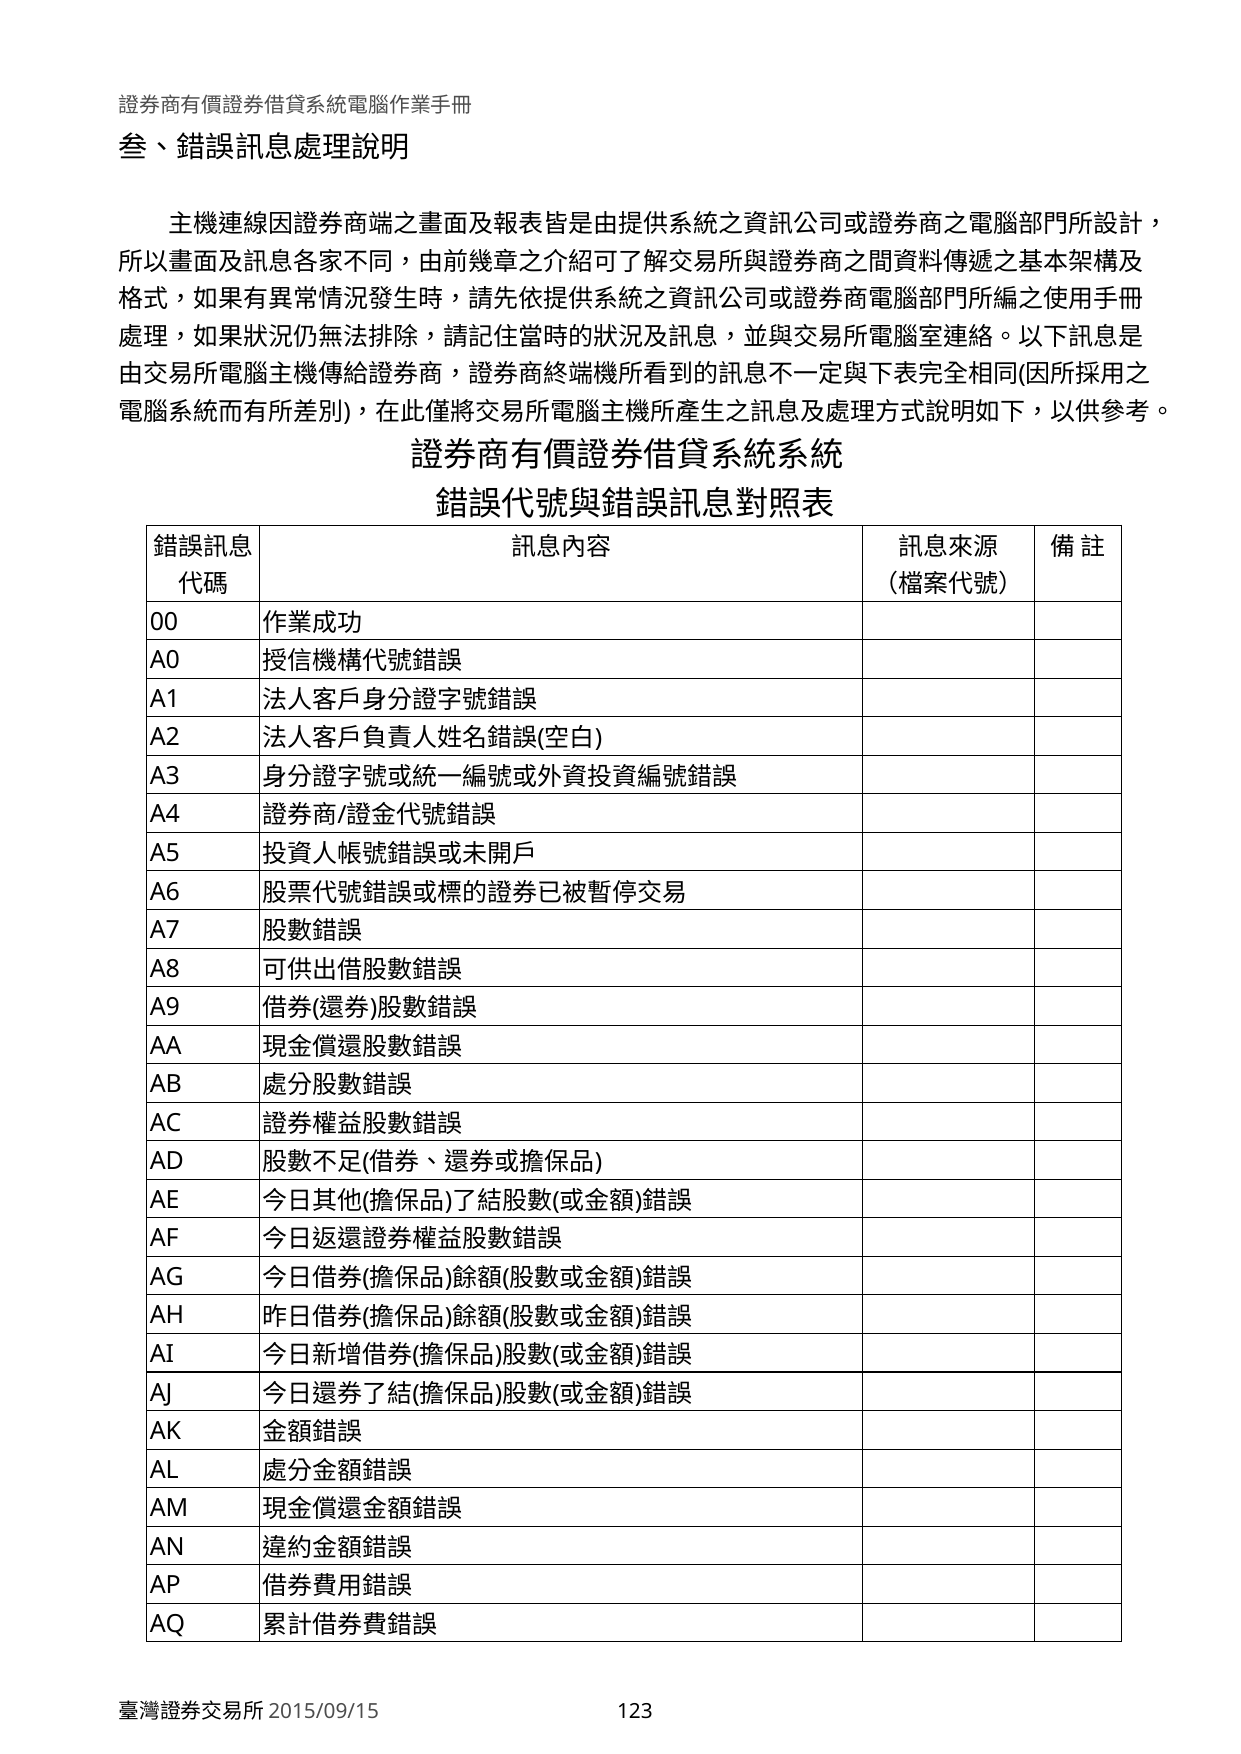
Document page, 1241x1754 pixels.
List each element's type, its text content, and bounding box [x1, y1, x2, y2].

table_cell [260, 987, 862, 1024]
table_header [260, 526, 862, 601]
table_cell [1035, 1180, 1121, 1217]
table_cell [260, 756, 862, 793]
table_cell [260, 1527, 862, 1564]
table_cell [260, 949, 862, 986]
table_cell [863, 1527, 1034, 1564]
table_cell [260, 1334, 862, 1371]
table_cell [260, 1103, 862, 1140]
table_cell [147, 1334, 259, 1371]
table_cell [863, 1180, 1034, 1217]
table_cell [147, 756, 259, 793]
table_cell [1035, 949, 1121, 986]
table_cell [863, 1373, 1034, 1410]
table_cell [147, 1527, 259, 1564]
subtitle 錯誤代號與錯誤訊息對照表 [118, 476, 1152, 524]
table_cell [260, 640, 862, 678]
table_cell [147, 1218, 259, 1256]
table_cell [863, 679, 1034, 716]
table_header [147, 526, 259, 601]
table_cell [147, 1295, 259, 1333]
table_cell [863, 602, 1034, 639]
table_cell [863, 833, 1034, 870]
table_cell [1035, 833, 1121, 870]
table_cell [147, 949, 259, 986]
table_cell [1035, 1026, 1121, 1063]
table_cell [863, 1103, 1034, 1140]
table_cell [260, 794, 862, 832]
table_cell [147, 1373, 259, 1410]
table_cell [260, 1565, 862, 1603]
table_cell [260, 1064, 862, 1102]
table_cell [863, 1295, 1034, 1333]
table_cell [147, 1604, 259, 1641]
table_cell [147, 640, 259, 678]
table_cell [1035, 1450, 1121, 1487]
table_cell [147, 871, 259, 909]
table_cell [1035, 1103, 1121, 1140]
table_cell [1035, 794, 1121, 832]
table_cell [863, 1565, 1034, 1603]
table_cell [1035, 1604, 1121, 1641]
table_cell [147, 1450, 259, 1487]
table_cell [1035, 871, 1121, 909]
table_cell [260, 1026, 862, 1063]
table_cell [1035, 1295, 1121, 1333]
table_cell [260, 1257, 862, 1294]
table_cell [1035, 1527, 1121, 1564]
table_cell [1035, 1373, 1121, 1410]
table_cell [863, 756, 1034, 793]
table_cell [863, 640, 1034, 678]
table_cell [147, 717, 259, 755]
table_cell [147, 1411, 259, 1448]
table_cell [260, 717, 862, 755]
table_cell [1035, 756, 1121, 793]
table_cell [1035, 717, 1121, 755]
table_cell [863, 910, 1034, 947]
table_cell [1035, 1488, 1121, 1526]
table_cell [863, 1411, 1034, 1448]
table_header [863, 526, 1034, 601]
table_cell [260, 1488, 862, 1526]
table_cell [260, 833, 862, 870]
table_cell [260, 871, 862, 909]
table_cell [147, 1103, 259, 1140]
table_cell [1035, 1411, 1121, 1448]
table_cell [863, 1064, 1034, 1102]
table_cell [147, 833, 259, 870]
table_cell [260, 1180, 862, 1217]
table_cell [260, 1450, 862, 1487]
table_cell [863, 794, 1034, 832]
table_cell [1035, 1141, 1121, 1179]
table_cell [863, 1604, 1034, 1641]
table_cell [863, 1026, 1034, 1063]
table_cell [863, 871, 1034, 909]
subtitle 證券商有價證券借貸系統系統 [118, 428, 1152, 476]
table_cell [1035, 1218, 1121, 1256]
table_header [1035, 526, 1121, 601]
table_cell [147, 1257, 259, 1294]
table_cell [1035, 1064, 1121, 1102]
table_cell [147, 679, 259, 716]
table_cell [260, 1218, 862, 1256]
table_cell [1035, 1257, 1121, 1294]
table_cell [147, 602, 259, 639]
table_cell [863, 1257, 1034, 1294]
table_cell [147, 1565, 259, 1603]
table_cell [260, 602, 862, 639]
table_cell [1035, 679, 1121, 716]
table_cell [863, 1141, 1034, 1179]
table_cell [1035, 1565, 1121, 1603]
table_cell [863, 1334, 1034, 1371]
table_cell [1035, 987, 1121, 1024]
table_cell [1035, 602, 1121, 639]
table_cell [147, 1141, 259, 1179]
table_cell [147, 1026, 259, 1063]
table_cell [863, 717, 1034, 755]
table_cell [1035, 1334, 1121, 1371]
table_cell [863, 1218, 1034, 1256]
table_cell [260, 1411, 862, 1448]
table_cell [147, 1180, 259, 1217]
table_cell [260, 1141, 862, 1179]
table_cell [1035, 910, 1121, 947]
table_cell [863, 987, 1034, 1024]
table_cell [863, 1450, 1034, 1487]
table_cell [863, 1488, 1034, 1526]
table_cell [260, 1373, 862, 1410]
text 主機連線因證券商端之畫面及報表皆是由提供系統之資訊公司或證券商之電腦部門所設計，所以畫面及訊息各家不同，由前幾章之介紹可了解交易所與證券商之間資料傳遞之基本架構及格式，如果有異常情況發生時，請先依提供系統之資訊公司或證券商電腦部門所編之使用手冊處理，如果狀況仍無法排除，請記住當時的狀況及訊息，並與交易所電腦室連絡。以下訊息是由交易所電腦主機傳給證券商，證券商終端機所看到的訊息不一定與下表完全相同(因所採用之電腦系統而有所差別)，在此僅將交易所電腦主機所產生之訊息及處理方式說明如下，以供參考。 [118, 203, 1152, 428]
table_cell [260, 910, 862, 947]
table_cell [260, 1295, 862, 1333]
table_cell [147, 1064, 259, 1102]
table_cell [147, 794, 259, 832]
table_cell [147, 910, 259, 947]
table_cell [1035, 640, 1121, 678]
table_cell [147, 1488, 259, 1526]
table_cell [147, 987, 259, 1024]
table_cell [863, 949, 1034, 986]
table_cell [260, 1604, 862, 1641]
subtitle 叁、錯誤訊息處理說明 [118, 123, 1152, 166]
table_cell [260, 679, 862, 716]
